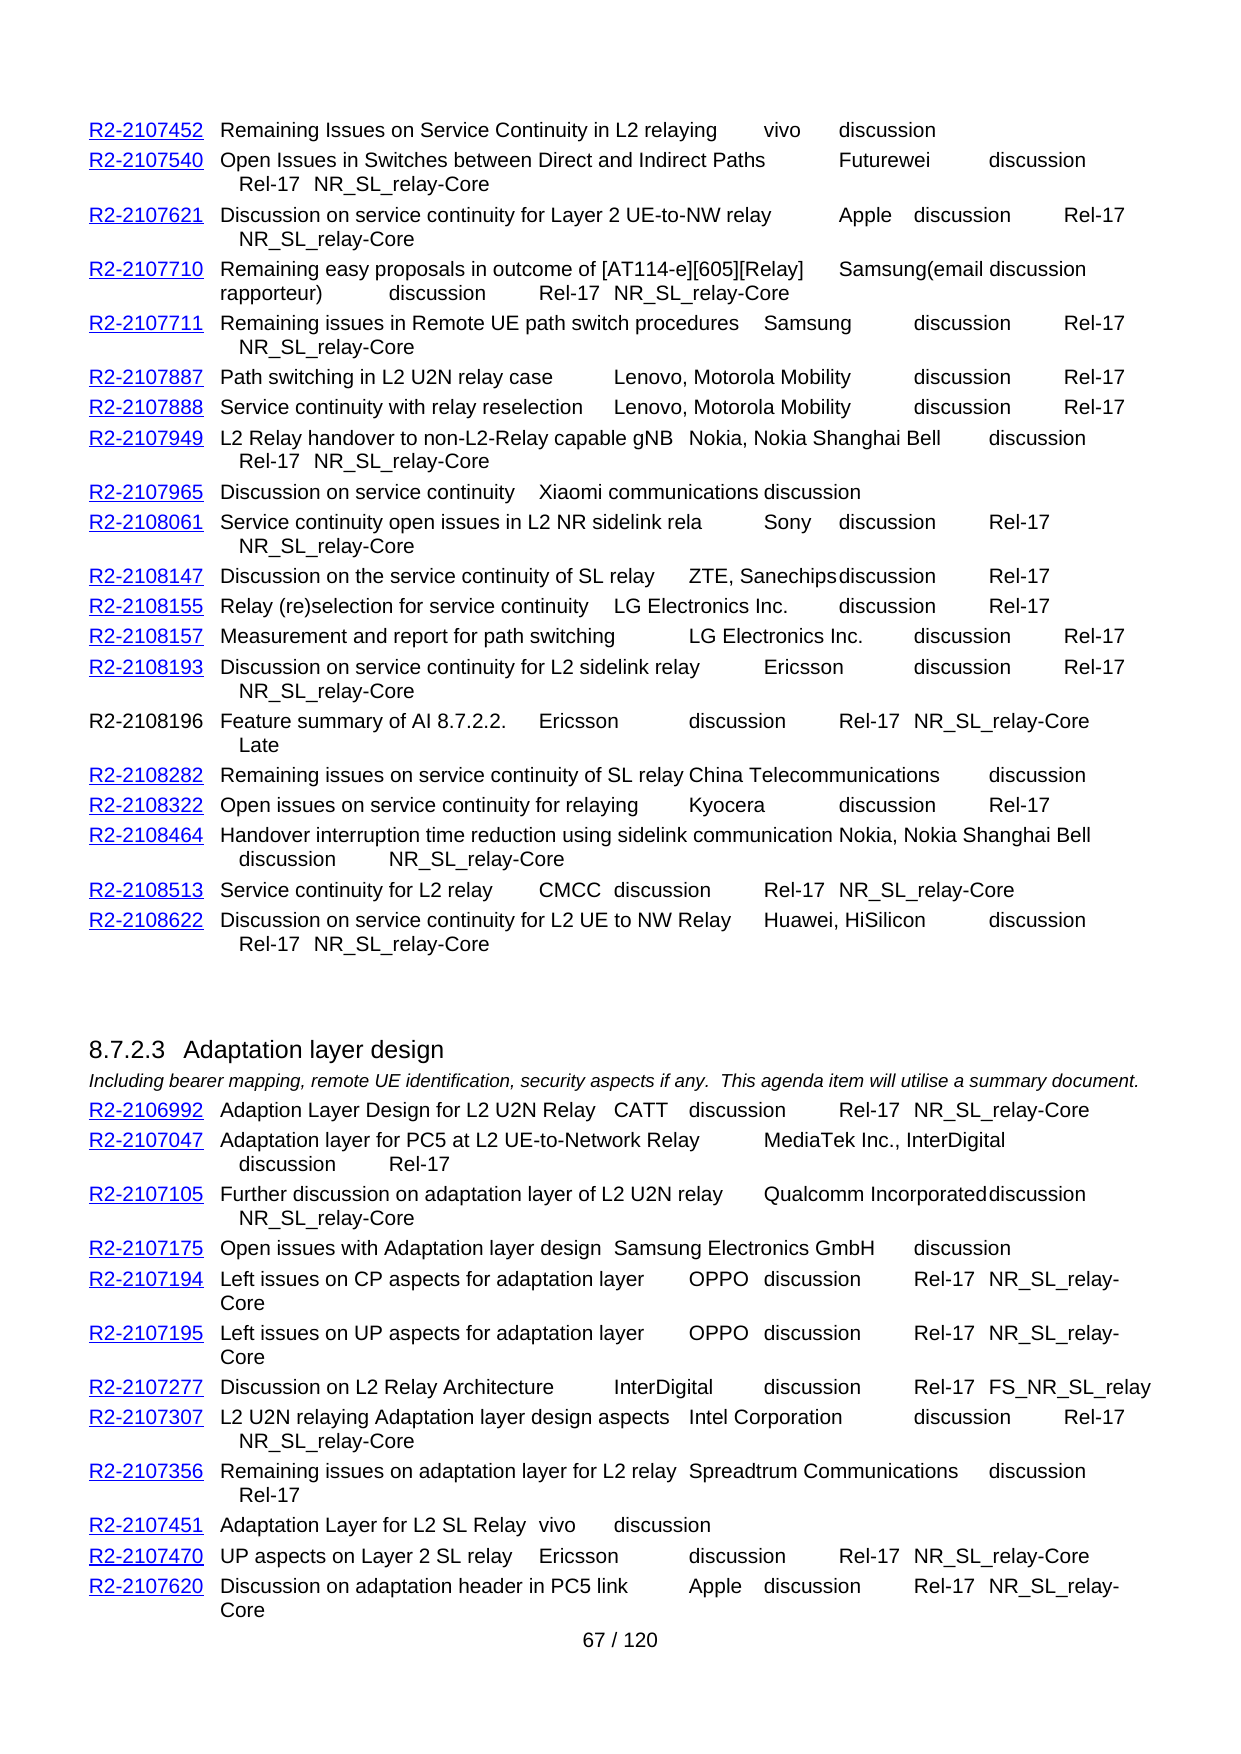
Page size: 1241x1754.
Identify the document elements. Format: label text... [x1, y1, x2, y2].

title R2-2108464 Handover interruption time reduction using sidelink communication Nokia, Nokia Shanghai Bell discussion NR_SL_relay-Core [89, 823, 1152, 871]
title R2-2108193 Discussion on service continuity for L2 sidelink relay Ericsson discussion Rel-17 NR_SL_relay-Core [89, 654, 1152, 702]
title R2-2108513 Service continuity for L2 relay CMCC discussion Rel-17 NR_SL_relay-Core [89, 877, 1152, 901]
title R2-2107195 Left issues on UP aspects for adaptation layer OPPO discussion Rel-17 NR_SL_relay-Core [89, 1321, 1152, 1368]
title R2-2107452 Remaining Issues on Service Continuity in L2 relaying vivo discussion [89, 118, 1152, 142]
title R2-2108155 Relay (re)selection for service continuity LG Electronics Inc. discussion Rel-17 [89, 594, 1152, 618]
title R2-2107175 Open issues with Adaptation layer design Samsung Electronics GmbH discussion [89, 1236, 1152, 1260]
title R2-2107105 Further discussion on adaptation layer of L2 U2N relay Qualcomm Incorporated discussion NR_SL_relay-Core [89, 1182, 1152, 1230]
title R2-2107621 Discussion on service continuity for Layer 2 UE-to-NW relay Apple discussion Rel-17 NR_SL_relay-Core [89, 202, 1152, 250]
text Including bearer mapping, remote UE identification, security aspects if any. This agenda item will utilise a summary document. [89, 1070, 1152, 1091]
title R2-2107451 Adaptation Layer for L2 SL Relay vivo discussion [89, 1513, 1152, 1537]
title R2-2107949 L2 Relay handover to non-L2-Relay capable gNB Nokia, Nokia Shanghai Bell discussion Rel-17 NR_SL_relay-Core [89, 425, 1152, 473]
title R2-2107888 Service continuity with relay reselection Lenovo, Motorola Mobility discussion Rel-17 [89, 395, 1152, 419]
title R2-2107047 Adaptation layer for PC5 at L2 UE-to-Network Relay MediaTek Inc., InterDigital discussion Rel-17 [89, 1128, 1152, 1176]
title R2-2108622 Discussion on service continuity for L2 UE to NW Relay Huawei, HiSilicon discussion Rel-17 NR_SL_relay-Core [89, 908, 1152, 956]
subtitle 8.7.2.3 Adaptation layer design [89, 1035, 1152, 1063]
title R2-2107540 Open Issues in Switches between Direct and Indirect Paths Futurewei discussion Rel-17 NR_SL_relay-Core [89, 148, 1152, 196]
title R2-2107194 Left issues on CP aspects for adaptation layer OPPO discussion Rel-17 NR_SL_relay-Core [89, 1266, 1152, 1314]
title R2-2108322 Open issues on service continuity for relaying Kyocera discussion Rel-17 [89, 793, 1152, 817]
title R2-2107965 Discussion on service continuity Xiaomi communications discussion [89, 479, 1152, 503]
title R2-2108061 Service continuity open issues in L2 NR sidelink rela Sony discussion Rel-17 NR_SL_relay-Core [89, 510, 1152, 558]
title R2-2107277 Discussion on L2 Relay Architecture InterDigital discussion Rel-17 FS_NR_SL_relay [89, 1375, 1152, 1399]
title R2-2107710 Remaining easy proposals in outcome of [AT114-e][605][Relay] Samsung(email discussion rapporteur) discussion Rel-17 NR_SL_relay-Core [89, 257, 1152, 304]
title R2-2107711 Remaining issues in Remote UE path switch procedures Samsung discussion Rel-17 NR_SL_relay-Core [89, 311, 1152, 359]
title R2-2107307 L2 U2N relaying Adaptation layer design aspects Intel Corporation discussion Rel-17 NR_SL_relay-Core [89, 1405, 1152, 1453]
title R2-2108147 Discussion on the service continuity of SL relay ZTE, Sanechips discussion Rel-17 [89, 564, 1152, 588]
title R2-2108196 Feature summary of AI 8.7.2.2. Ericsson discussion Rel-17 NR_SL_relay-Core Late [89, 709, 1152, 757]
title R2-2108282 Remaining issues on service continuity of SL relay China Telecommunications discussion [89, 763, 1152, 787]
title R2-2107887 Path switching in L2 U2N relay case Lenovo, Motorola Mobility discussion Rel-17 [89, 365, 1152, 389]
title R2-2106992 Adaption Layer Design for L2 U2N Relay CATT discussion Rel-17 NR_SL_relay-Core [89, 1098, 1152, 1122]
title R2-2107620 Discussion on adaptation header in PC5 link Apple discussion Rel-17 NR_SL_relay-Core [89, 1574, 1152, 1622]
title R2-2107470 UP aspects on Layer 2 SL relay Ericsson discussion Rel-17 NR_SL_relay-Core [89, 1543, 1152, 1567]
title R2-2107356 Remaining issues on adaptation layer for L2 relay Spreadtrum Communications discussion Rel-17 [89, 1459, 1152, 1507]
title R2-2108157 Measurement and report for path switching LG Electronics Inc. discussion Rel-17 [89, 624, 1152, 648]
